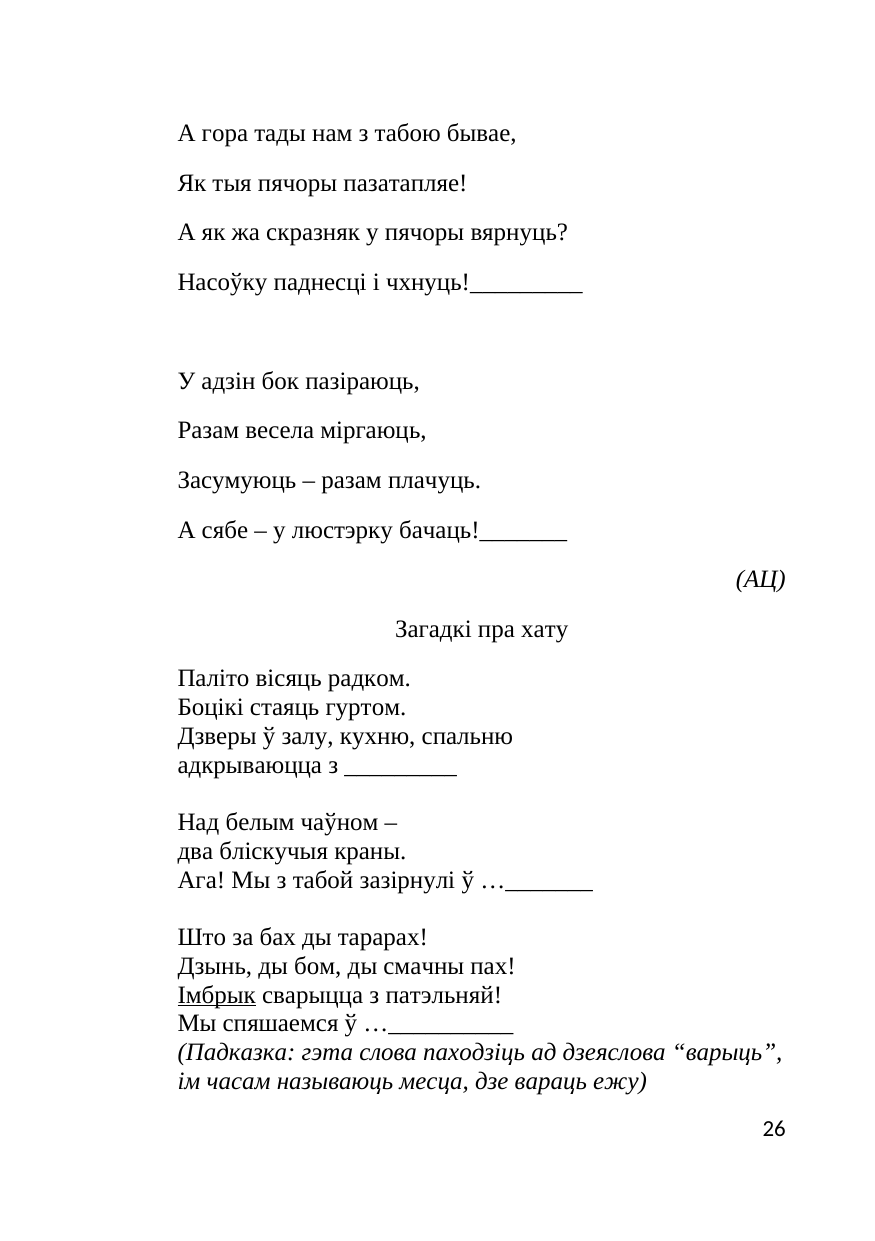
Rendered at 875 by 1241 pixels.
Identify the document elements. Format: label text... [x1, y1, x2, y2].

text Насоўку паднесці і чхнуць!_________ [177, 267, 786, 296]
text Загадкі пра хату [177, 614, 786, 643]
text Ага! Мы з табой зазірнулі ў …_______ [177, 865, 786, 893]
text Імбрык сварыцца з патэльняй! [177, 980, 786, 1008]
text Як тыя пячоры пазатапляе! [177, 168, 786, 196]
text адкрываюцца з _________ [177, 750, 786, 778]
text Што за бах ды тарарах! [177, 922, 786, 951]
text У адзін бок пазіраюць, [177, 366, 786, 395]
text Паліто вісяць радком. [177, 663, 786, 692]
text Мы спяшаемся ў …__________ [177, 1008, 786, 1037]
text А гора тады нам з табою бывае, [177, 118, 786, 147]
text Разам весела міргаюць, [177, 416, 786, 444]
text Дзверы ў залу, кухню, спальню [177, 721, 786, 750]
text А сябе – у люстэрку бачаць!_______ [177, 515, 786, 543]
text Боцікі стаяць гуртом. [177, 692, 786, 721]
text Над белым чаўном – [177, 807, 786, 836]
text (Падказка: гэта слова паходзіць ад дзеяслова “варыць”, ім часам называюць месца, дзе вараць ежу) [177, 1037, 786, 1095]
text два бліскучыя краны. [177, 836, 786, 865]
text Дзынь, ды бом, ды смачны пах! [177, 951, 786, 980]
text (АЦ) [177, 564, 786, 593]
text А як жа скразняк у пячоры вярнуць? [177, 217, 786, 246]
text Засумуюць – разам плачуць. [177, 465, 786, 494]
